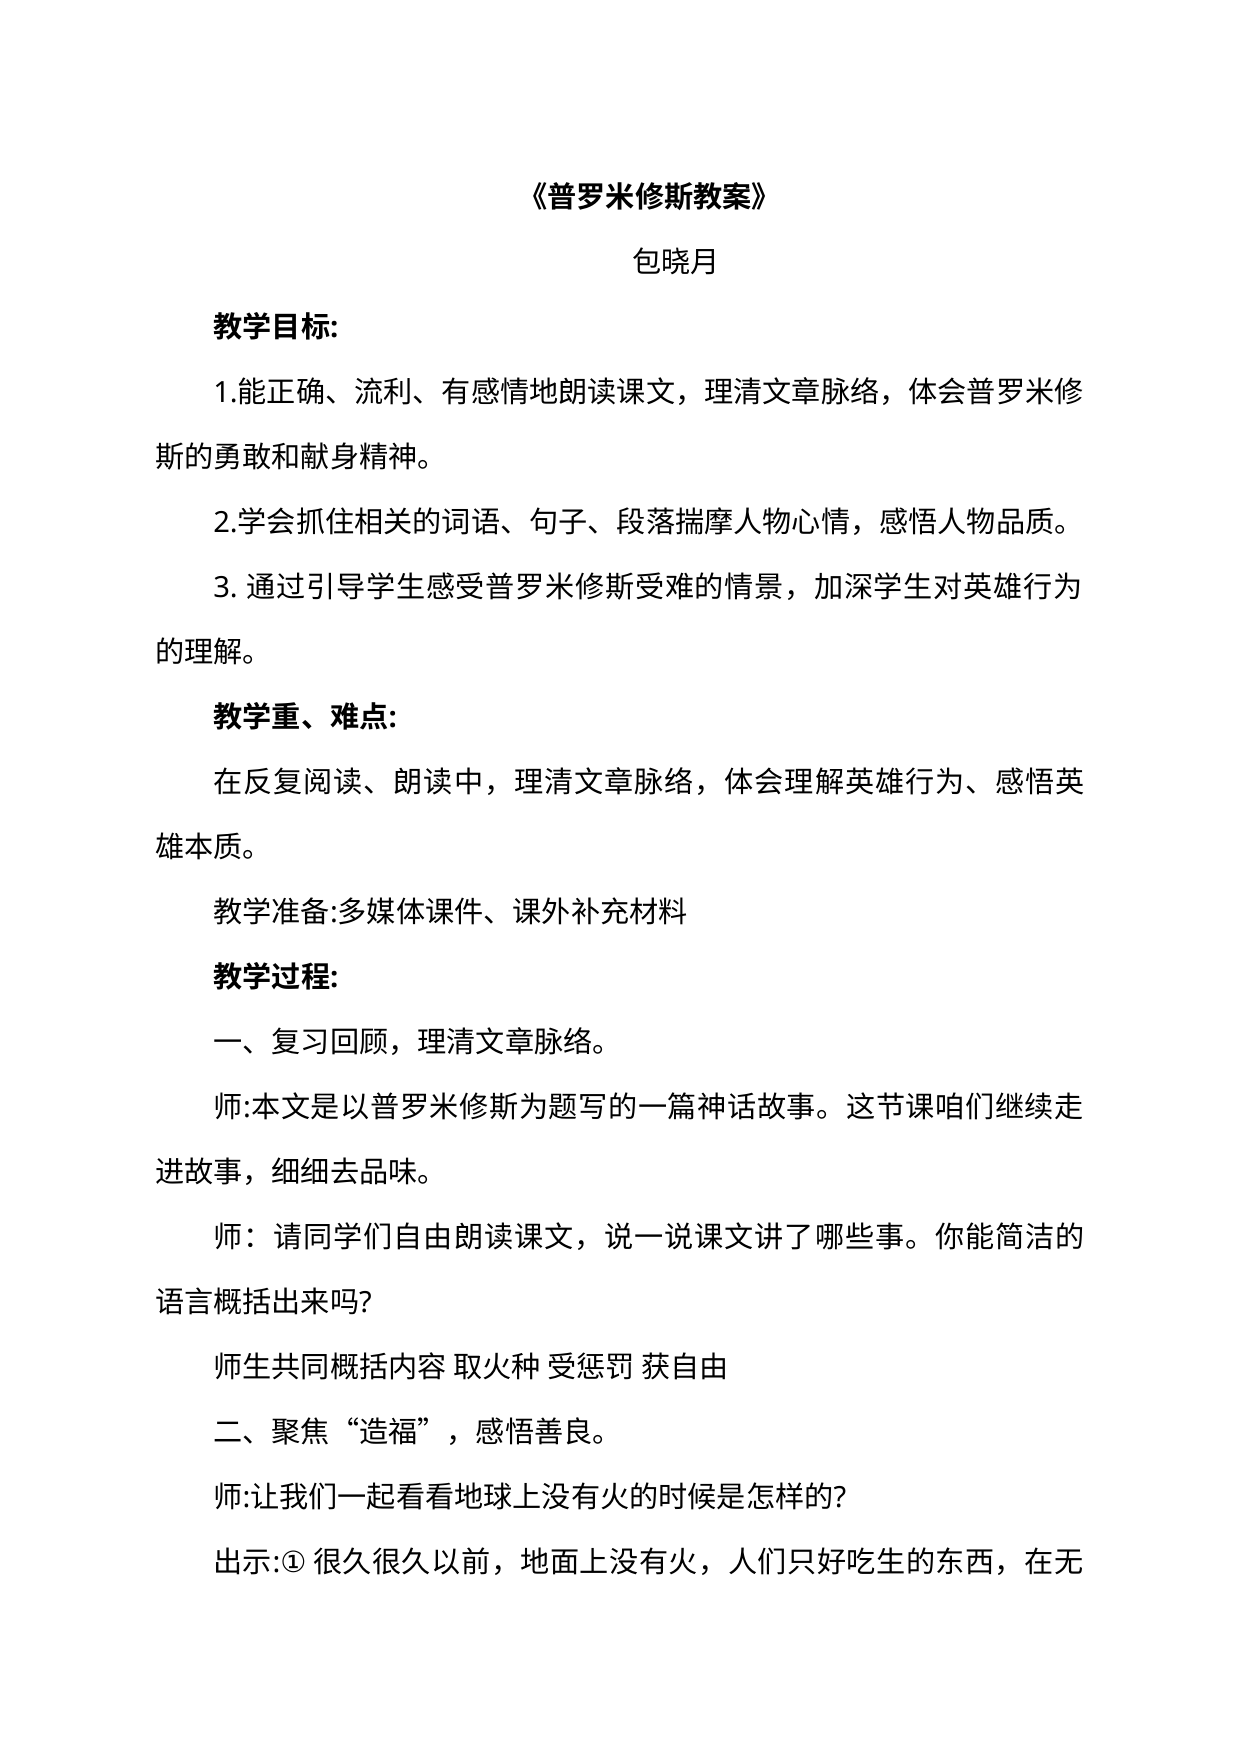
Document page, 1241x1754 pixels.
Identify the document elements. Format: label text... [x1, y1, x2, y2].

text 师:本文是以普罗米修斯为题写的一篇神话故事。这节课咱们继续走进故事，细细去品味。 [155, 1072, 1086, 1202]
text 在反复阅读、朗读中，理清文章脉络，体会理解英雄行为、感悟英雄本质。 [155, 747, 1086, 877]
text 2.学会抓住相关的词语、句子、段落揣摩人物心情，感悟人物品质。 [155, 487, 1086, 552]
text 3. 通过引导学生感受普罗米修斯受难的情景，加深学生对英雄行为的理解。 [155, 552, 1086, 682]
text 教学重、难点: [155, 682, 1086, 747]
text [155, 1527, 1086, 1592]
text 师生共同概括内容 取火种 受惩罚 获自由 [155, 1332, 1086, 1397]
text 师:让我们一起看看地球上没有火的时候是怎样的? [155, 1462, 1086, 1527]
text 《普罗米修斯教案》 [155, 162, 1086, 227]
text 师：请同学们自由朗读课文，说一说课文讲了哪些事。你能简洁的语言概括出来吗? [155, 1202, 1086, 1332]
text 包晓月 [155, 227, 1086, 292]
text 教学目标: [155, 292, 1086, 357]
text 二、聚焦“造福”，感悟善良。 [155, 1397, 1086, 1462]
text 教学准备:多媒体课件、课外补充材料 [155, 877, 1086, 942]
text 教学过程: [155, 942, 1086, 1007]
text 1.能正确、流利、有感情地朗读课文，理清文章脉络，体会普罗米修斯的勇敢和献身精神。 [155, 357, 1086, 487]
text 一、复习回顾，理清文章脉络。 [155, 1007, 1086, 1072]
